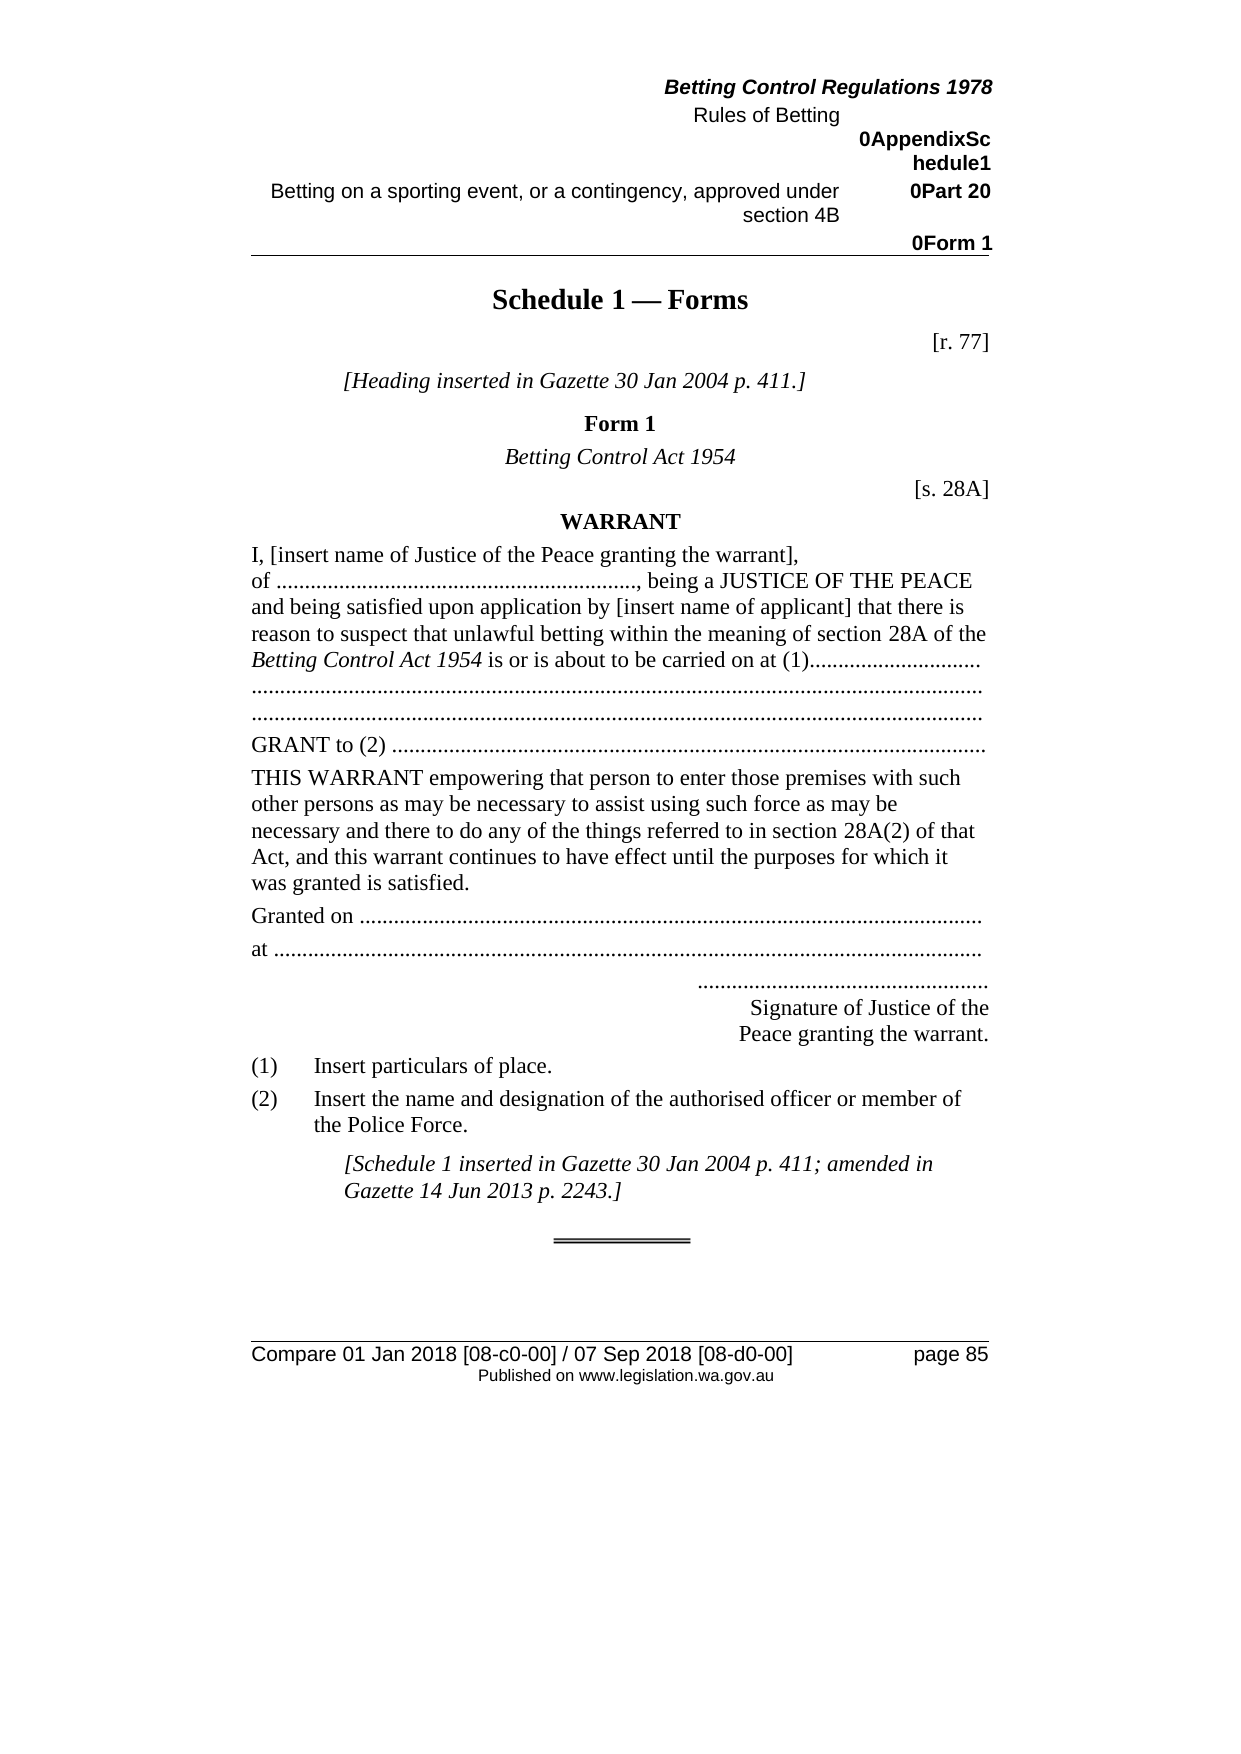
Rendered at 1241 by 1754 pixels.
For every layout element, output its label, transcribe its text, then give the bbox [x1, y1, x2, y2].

text GRANT to (2) ........................................................................................................ [251, 731, 989, 758]
text [Schedule 1 inserted in Gazette 30 Jan 2004 p. 411; amended in Gazette 14 Jun 2013 p. 2243.] [251, 1150, 989, 1203]
text [s. 28A] [251, 475, 989, 502]
text (2) Insert the name and designation of the authorised officer or member of the Police Force. [251, 1085, 989, 1138]
text THIS WARRANT empowering that person to enter those premises with such other persons as may be necessary to assist using such force as may be necessary and there to do any of the things referred to in section 28A(2) of that Act, and this warrant continues to have effect until the purposes for which it was granted is satisfied. [251, 764, 989, 896]
subtitle Form 1 [251, 410, 989, 437]
text [r. 77] [251, 328, 989, 355]
text (1) Insert particulars of place. [251, 1052, 989, 1079]
subtitle [Heading inserted in Gazette 30 Jan 2004 p. 411.] [251, 367, 989, 393]
picture [543, 1228, 697, 1257]
text Signature of Justice of the Peace granting the warrant. [251, 993, 989, 1046]
text Granted on ............................................................................................................. [251, 902, 989, 928]
text I, [insert name of Justice of the Peace granting the warrant], of ..............................................................., being a JUSTICE OF THE PEACE and being satisfied upon application by [insert name of applicant] that there is reason to suspect that unlawful betting within the meaning of section 28A of the Betting Control Act 1954 is or is about to be carried on at (1).............................. [251, 541, 989, 672]
subtitle Schedule 1 — Forms [251, 282, 989, 316]
text Betting Control Act 1954 [251, 443, 989, 469]
text at ............................................................................................................................ [251, 934, 989, 961]
text ................................................... [251, 967, 989, 993]
text WARRANT [251, 508, 989, 534]
text ................................................................................................................................ [251, 672, 989, 699]
text ................................................................................................................................ [251, 699, 989, 725]
